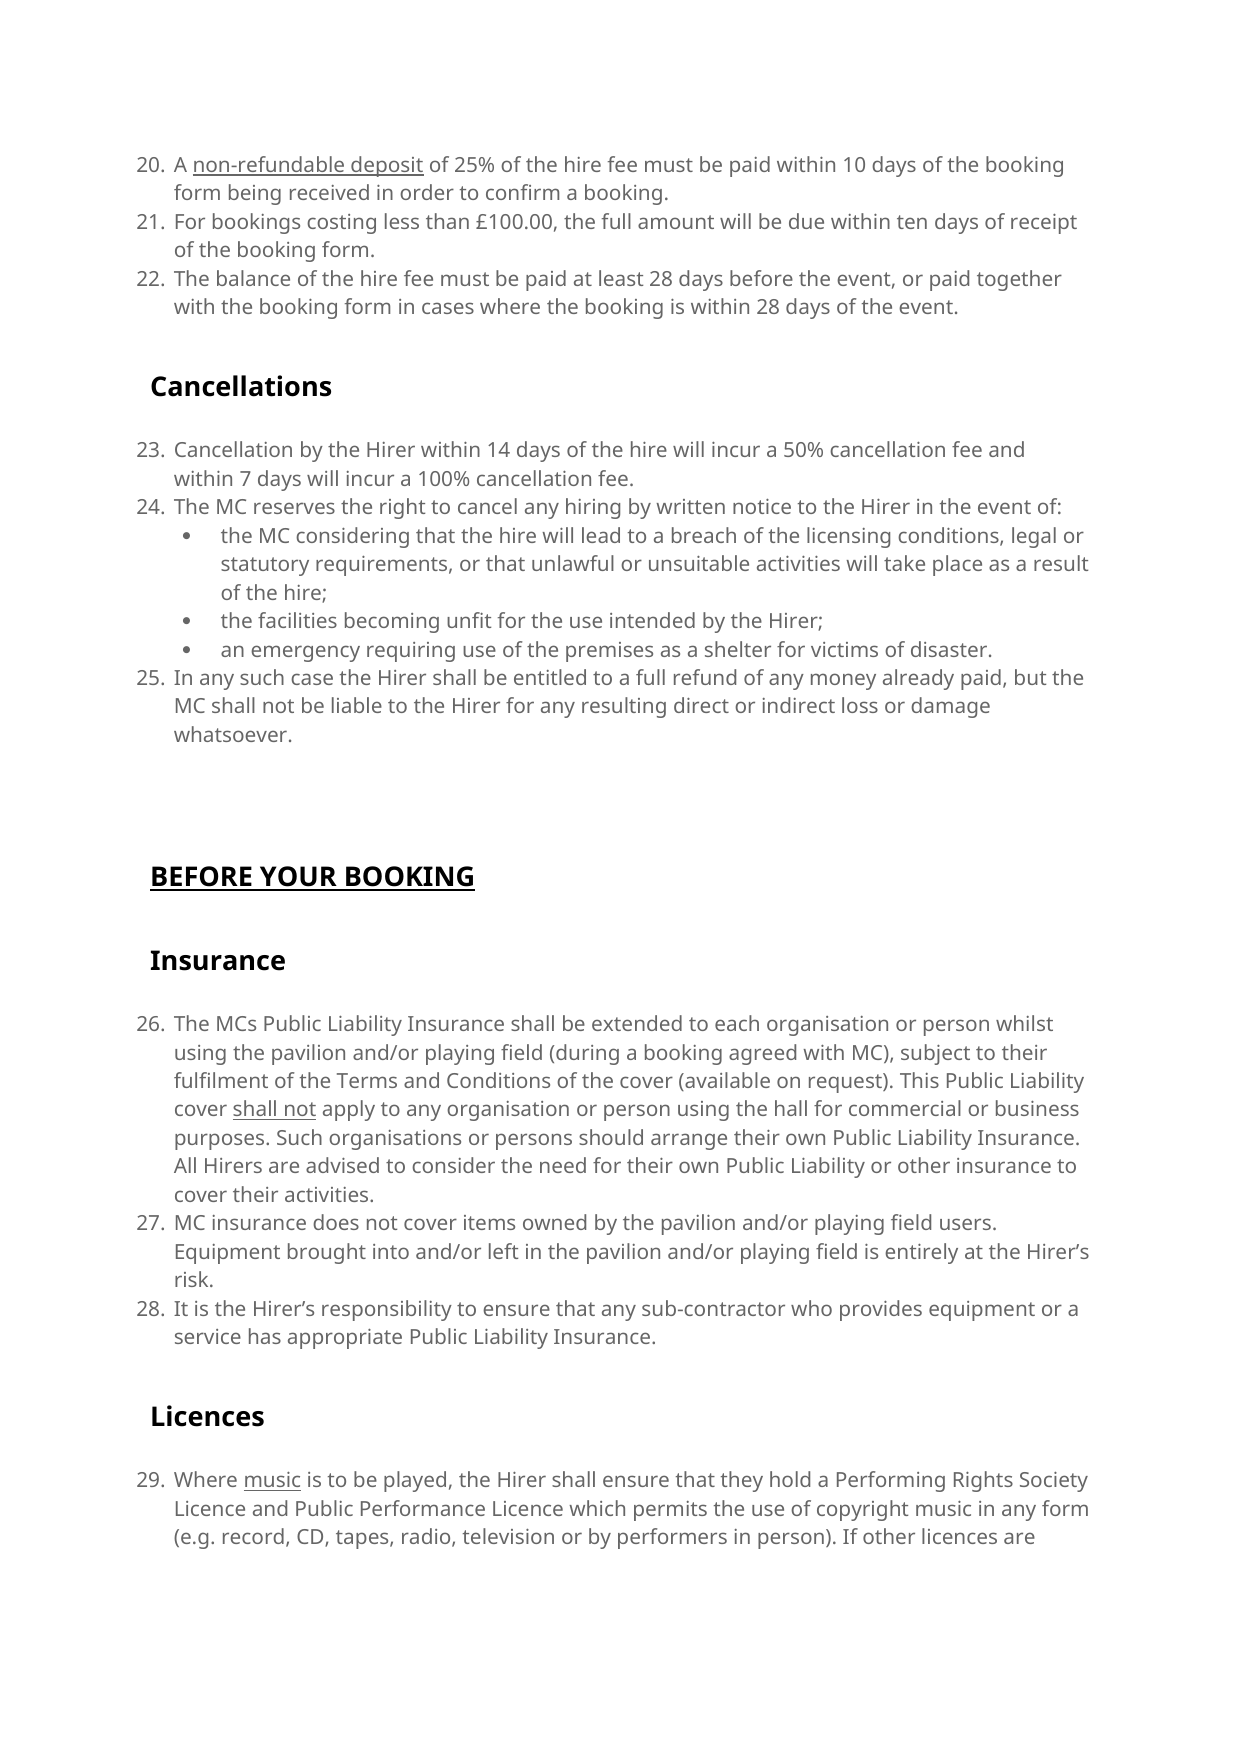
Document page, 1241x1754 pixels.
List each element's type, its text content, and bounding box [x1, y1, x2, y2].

text BEFORE YOUR BOOKING [150, 857, 1090, 894]
list A non-refundable deposit of 25% of the hire fee must be paid within 10 days of the booking form being received in order to confirm a booking. [136, 150, 1090, 207]
list The MC reserves the right to cancel any hiring by written notice to the Hirer in the event of: [136, 492, 1090, 521]
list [136, 1466, 1090, 1551]
text Licences [150, 1397, 1090, 1434]
text Insurance [150, 941, 1090, 978]
list the facilities becoming unfit for the use intended by the Hirer; [183, 606, 1090, 635]
list Cancellation by the Hirer within 14 days of the hire will incur a 50% cancellation fee and within 7 days will incur a 100% cancellation fee. [136, 436, 1090, 492]
text Cancellations [150, 367, 1090, 404]
list the MC considering that the hire will lead to a breach of the licensing conditions, legal or statutory requirements, or that unlawful or unsuitable activities will take place as a result of the hire; [183, 521, 1090, 606]
list It is the Hirer’s responsibility to ensure that any sub-contractor who provides equipment or a service has appropriate Public Liability Insurance. [136, 1294, 1090, 1351]
list In any such case the Hirer shall be entitled to a full refund of any money already paid, but the MC shall not be liable to the Hirer for any resulting direct or indirect loss or damage whatsoever. [136, 663, 1090, 748]
list For bookings costing less than £100.00, the full amount will be due within ten days of receipt of the booking form. [136, 207, 1090, 264]
list an emergency requiring use of the premises as a shelter for victims of disaster. [183, 635, 1090, 663]
list The MCs Public Liability Insurance shall be extended to each organisation or person whilst using the pavilion and/or playing field (during a booking agreed with MC), subject to their fulfilment of the Terms and Conditions of the cover (available on request). This Public Liability cover shall not apply to any organisation or person using the hall for commercial or business purposes. Such organisations or persons should arrange their own Public Liability Insurance. All Hirers are advised to consider the need for their own Public Liability or other insurance to cover their activities. [136, 1009, 1090, 1208]
list The balance of the hire fee must be paid at least 28 days before the event, or paid together with the booking form in cases where the booking is within 28 days of the event. [136, 264, 1090, 321]
list MC insurance does not cover items owned by the pavilion and/or playing field users. Equipment brought into and/or left in the pavilion and/or playing field is entirely at the Hirer’s risk. [136, 1208, 1090, 1294]
